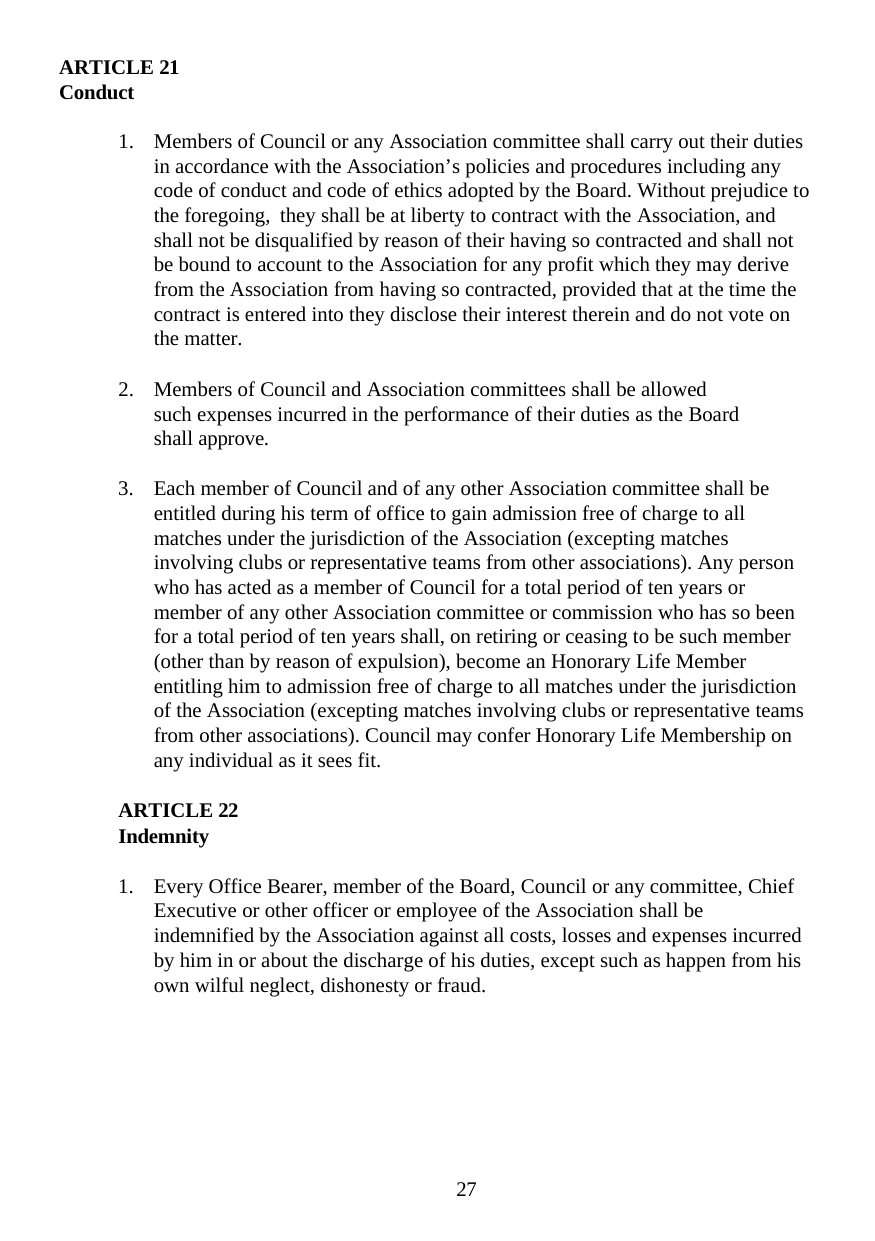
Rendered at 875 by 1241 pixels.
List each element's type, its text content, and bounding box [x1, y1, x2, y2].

list Members of Council and Association committees shall be allowed such expenses incurred in the performance of their duties as the Board shall approve. [118, 377, 749, 450]
list Each member of Council and of any other Association committee shall be entitled during his term of office to gain admission free of charge to all matches under the jurisdiction of the Association (excepting matches involving clubs or representative teams from other associations). Any person who has acted as a member of Council for a total period of ten years or member of any other Association committee or commission who has so been for a total period of ten years shall, on retiring or ceasing to be such member (other than by reason of expulsion), become an Honorary Life Member entitling him to admission free of charge to all matches under the jurisdiction of the Association (excepting matches involving clubs or representative teams from other associations). Council may confer Honorary Life Membership on any individual as it sees fit. [118, 476, 813, 772]
subtitle ARTICLE 21 [59, 54, 826, 79]
list Members of Council or any Association committee shall carry out their duties in accordance with the Association’s policies and procedures including any code of conduct and code of ethics adopted by the Board. Without prejudice to the foregoing, they shall be at liberty to contract with the Association, and shall not be disqualified by reason of their having so contracted and shall not be bound to account to the Association for any profit which they may derive from the Association from having so contracted, provided that at the time the contract is entered into they disclose their interest therein and do not vote on the matter. [118, 129, 812, 350]
subtitle Conduct [59, 80, 826, 104]
list Every Office Bearer, member of the Board, Council or any committee, Chief Executive or other officer or employee of the Association shall be indemnified by the Association against all costs, losses and expenses incurred by him in or about the discharge of his duties, except such as happen from his own wilful neglect, dishonesty or fraud. [118, 874, 808, 997]
subtitle ARTICLE 22 [118, 798, 826, 822]
subtitle Indemnity [118, 823, 826, 848]
